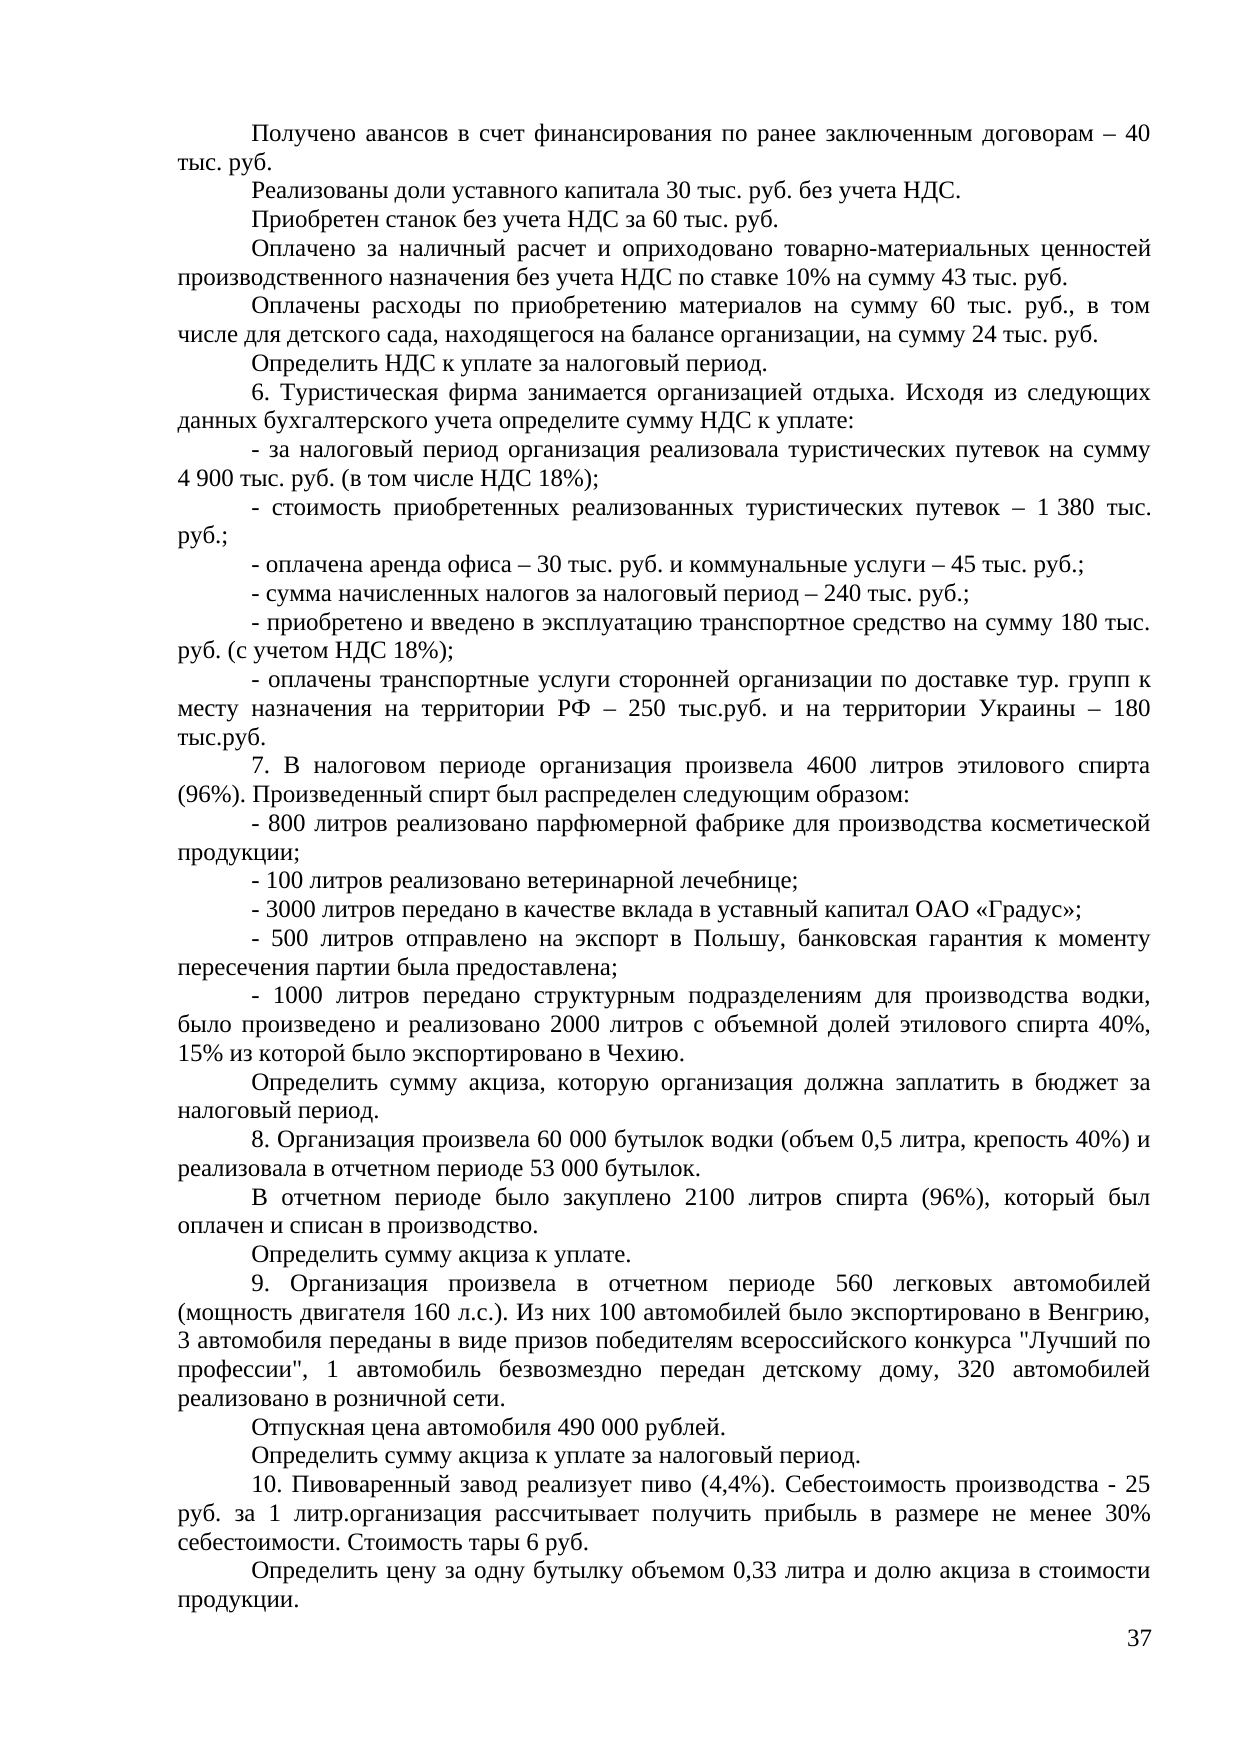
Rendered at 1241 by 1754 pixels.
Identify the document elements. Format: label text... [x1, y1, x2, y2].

text 9. Организация произвела в отчетном периоде 560 легковых автомобилей (мощность двигателя 160 л.с.). Из них 100 автомобилей было экспортировано в Венгрию, 3 автомобиля переданы в виде призов победителям всероссийского конкурса "Лучший по профессии", 1 автомобиль безвозмездно передан детскому дому, 320 автомобилей реализовано в розничной сети. [177, 1268, 1152, 1412]
text Получено авансов в счет финансирования по ранее заключенным договорам – 40 тыс. руб. [177, 118, 1152, 176]
text Приобретен станок без учета НДС за 60 тыс. руб. [177, 204, 1152, 233]
text - реализовано ветеринарной лечебнице; [177, 866, 1152, 894]
text Определить НДС к уплате за налоговый период. [177, 348, 1152, 377]
text - сумма начисленных налогов за налоговый период – 240 тыс. руб.; [177, 578, 1152, 607]
text Оплачено за наличный расчет и оприходовано товарно-материальных ценностей производственного назначения без учета НДС по ставке 10% на сумму 43 тыс. руб. [177, 233, 1152, 291]
text 8. Организация произвела 60 000 бутылок водки (объем 0,5 литра, крепость 40%) и реализовала в отчетном периоде 53 000 бутылок. [177, 1124, 1152, 1182]
text Реализованы доли уставного капитала 30 тыс. руб. без учета НДС. [177, 176, 1152, 204]
text Определить сумму акциза к уплате. [177, 1239, 1152, 1268]
text Оплачены расходы по приобретению материалов на сумму 60 тыс. руб., в том числе для детского сада, находящегося на балансе организации, на сумму 24 тыс. руб. [177, 291, 1152, 348]
text - стоимость приобретенных реализованных туристических путевок – 1 380 тыс. руб.; [177, 492, 1152, 549]
text Определить сумму акциза к уплате за налоговый период. [177, 1441, 1152, 1469]
text В отчетном периоде было закуплено 2100 литров спирта (96%), который был оплачен и списан в производство. [177, 1182, 1152, 1239]
text Определить сумму акциза, которую организация должна заплатить в бюджет за налоговый период. [177, 1067, 1152, 1124]
text - оплачена аренда офиса – 30 тыс. руб. и коммунальные услуги – 45 тыс. руб.; [177, 549, 1152, 578]
text Определить цену за одну бутылку объемом 0,33 литра и долю акциза в стоимости продукции. [177, 1556, 1152, 1613]
text 10. Пивоваренный завод реализует пиво (4,4%). Себестоимость производства - 25 руб. за 1 литр.организация рассчитывает получить прибыль в размере не менее 30% себестоимости. Стоимость тары 6 руб. [177, 1469, 1152, 1556]
text - отправлено на экспорт в Польшу, банковская гарантия к моменту пересечения партии была предоставлена; [177, 923, 1152, 981]
text - приобретено и введено в эксплуатацию транспортное средство на сумму 180 тыс. руб. (с учетом НДС 18%); [177, 607, 1152, 664]
text 7. В налоговом периоде организация произвела этилового спирта (96%). Произведенный спирт был распределен следующим образом: [177, 751, 1152, 808]
text - за налоговый период организация реализовала туристических путевок на сумму 4 900 тыс. руб. (в том числе НДС 18%); [177, 434, 1152, 492]
text - оплачены транспортные услуги сторонней организации по доставке тур. групп к месту назначения на территории РФ – 250 тыс.руб. и на территории Украины – 180 тыс.руб. [177, 664, 1152, 751]
text - реализовано парфюмерной фабрике для производства косметической продукции; [177, 808, 1152, 866]
text 6. Туристическая фирма занимается организацией отдыха. Исходя из следующих данных бухгалтерского учета определите сумму НДС к уплате: [177, 377, 1152, 434]
text - передано структурным подразделениям для производства водки, было произведено и реализовано с объемной долей этилового спирта 40%, 15% из которой было экспортировано в Чехию. [177, 981, 1152, 1067]
text Отпускная цена автомобиля 490 000 рублей. [177, 1412, 1152, 1441]
text - передано в качестве вклада в уставный капитал ОАО «Градус»; [177, 894, 1152, 923]
